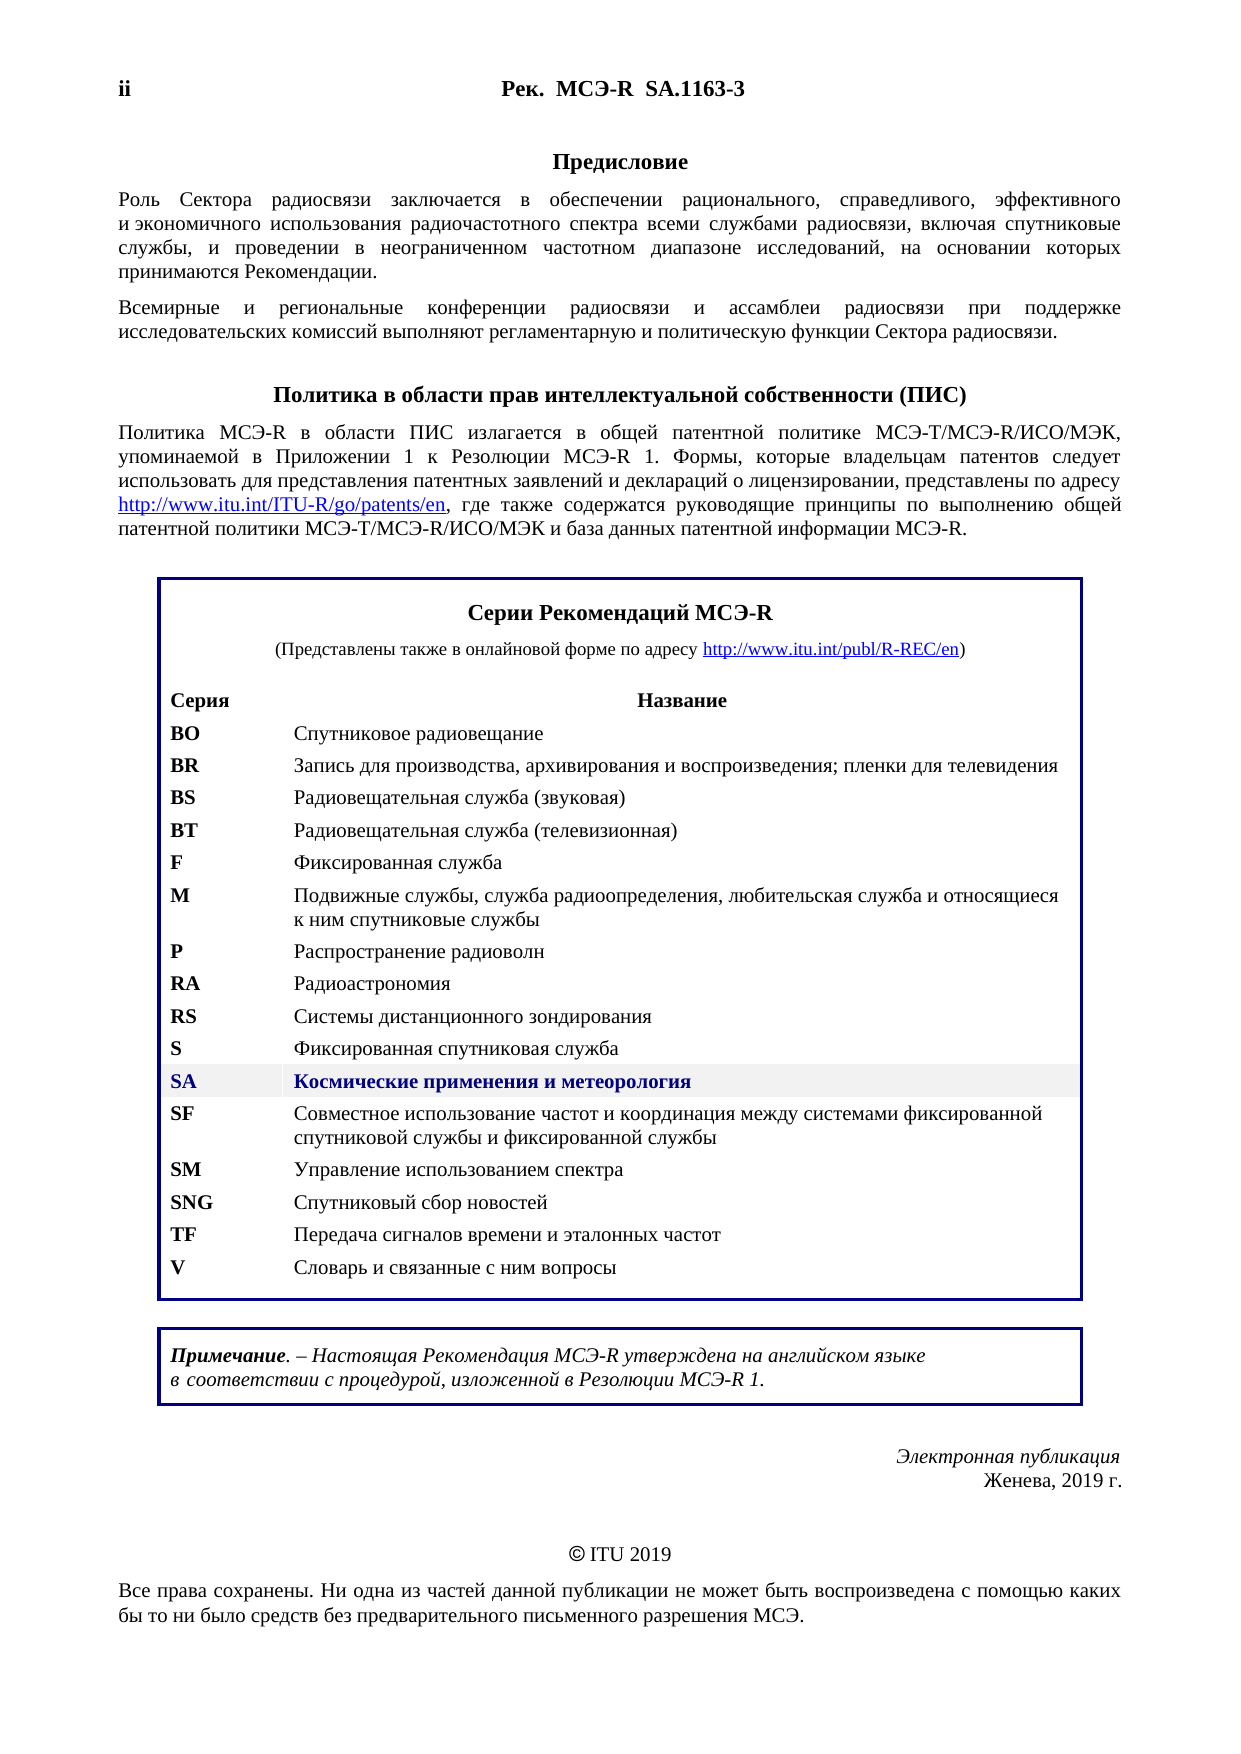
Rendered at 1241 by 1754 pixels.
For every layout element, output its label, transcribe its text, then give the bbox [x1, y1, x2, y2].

table_cell M [161, 878, 282, 935]
table_cell Серия [161, 684, 282, 716]
table_cell Запись для производства, архивирования и воспроизведения; пленки для телевидения [283, 749, 1080, 781]
table_cell F [161, 846, 282, 878]
table_cell Радиовещательная служба (телевизионная) [283, 814, 1080, 846]
table_cell Космические применения и метеорология [283, 1064, 1080, 1097]
table_cell SF [161, 1097, 282, 1153]
table_cell Радиоастрономия [283, 967, 1080, 999]
table_cell RS [161, 1000, 282, 1032]
table_cell Спутниковый сбор новостей [283, 1186, 1080, 1218]
table_header Примечание. – Настоящая Рекомендация МСЭ-R утверждена на английском языке в соответствии с процедурой, изложенной в Резолюции МСЭ-R 1. [161, 1330, 1080, 1403]
table_cell Название [283, 684, 1080, 716]
table_cell Фиксированная служба [283, 846, 1080, 878]
table_cell Радиовещательная служба (звуковая) [283, 781, 1080, 813]
text Предисловие [118, 148, 1122, 174]
text Всемирные и региональные конференции радиосвязи и ассамблеи радиосвязи при поддержке исследовательских комиссий выполняют регламентарную и политическую функции Сектора радиосвязи. [118, 295, 1122, 343]
table_cell Совместное использование частот и координация между системами фиксированной спутниковой службы и фиксированной службы [283, 1097, 1080, 1153]
table_cell SNG [161, 1186, 282, 1218]
table_header Серии Рекомендаций МСЭ-R (Представлены также в онлайновой форме по адресу http://www.itu.int/publ/R-REC/en) [161, 580, 1080, 684]
table_cell BS [161, 781, 282, 813]
text Электронная публикация Женева, 2019 г. [118, 1444, 1122, 1492]
text ITU 2019 [118, 1542, 1122, 1566]
table_cell Словарь и связанные с ним вопросы [283, 1250, 1080, 1297]
table_cell SM [161, 1153, 282, 1186]
table_cell RA [161, 967, 282, 999]
text Политика МСЭ-R в области ПИС излагается в общей патентной политике МСЭ-Т/МСЭ-R/ИСО/МЭК, упоминаемой в Приложении 1 к Резолюции МСЭ-R 1. Формы, которые владельцам патентов следует использовать для представления патентных заявлений и деклараций о лицензировании, представлены по адресу http://www.itu.int/ITU-R/go/patents/en, где также содержатся руководящие принципы по выполнению общей патентной политики МСЭ-Т/МСЭ-R/ИСО/МЭК и база данных патентной информации МСЭ-R. [118, 420, 1122, 540]
table_cell BT [161, 814, 282, 846]
table_cell S [161, 1032, 282, 1064]
text Все права сохранены. Ни одна из частей данной публикации не может быть воспроизведена с помощью каких бы то ни было средств без предварительного письменного разрешения МСЭ. [118, 1578, 1122, 1627]
table_cell Фиксированная спутниковая служба [283, 1032, 1080, 1064]
table_cell Подвижные службы, служба радиоопределения, любительская служба и относящиеся к ним спутниковые службы [283, 878, 1080, 935]
text Роль Сектора радиосвязи заключается в обеспечении рационального, справедливого, эффективного и экономичного использования радиочастотного спектра всеми службами радиосвязи, включая спутниковые службы, и проведении в неограниченном частотном диапазоне исследований, на основании которых принимаются Рекомендации. [118, 187, 1122, 283]
table_cell P [161, 935, 282, 967]
table_cell TF [161, 1218, 282, 1250]
table_cell Спутниковое радиовещание [283, 716, 1080, 749]
table_cell SA [161, 1064, 282, 1097]
table_cell Управление использованием спектра [283, 1153, 1080, 1186]
table_cell BO [161, 716, 282, 749]
table_cell Системы дистанционного зондирования [283, 1000, 1080, 1032]
text Политика в области прав интеллектуальной собственности (ПИС) [118, 381, 1122, 407]
table_cell BR [161, 749, 282, 781]
table_cell V [161, 1250, 282, 1297]
table_cell Передача сигналов времени и эталонных частот [283, 1218, 1080, 1250]
table_cell Распространение радиоволн [283, 935, 1080, 967]
